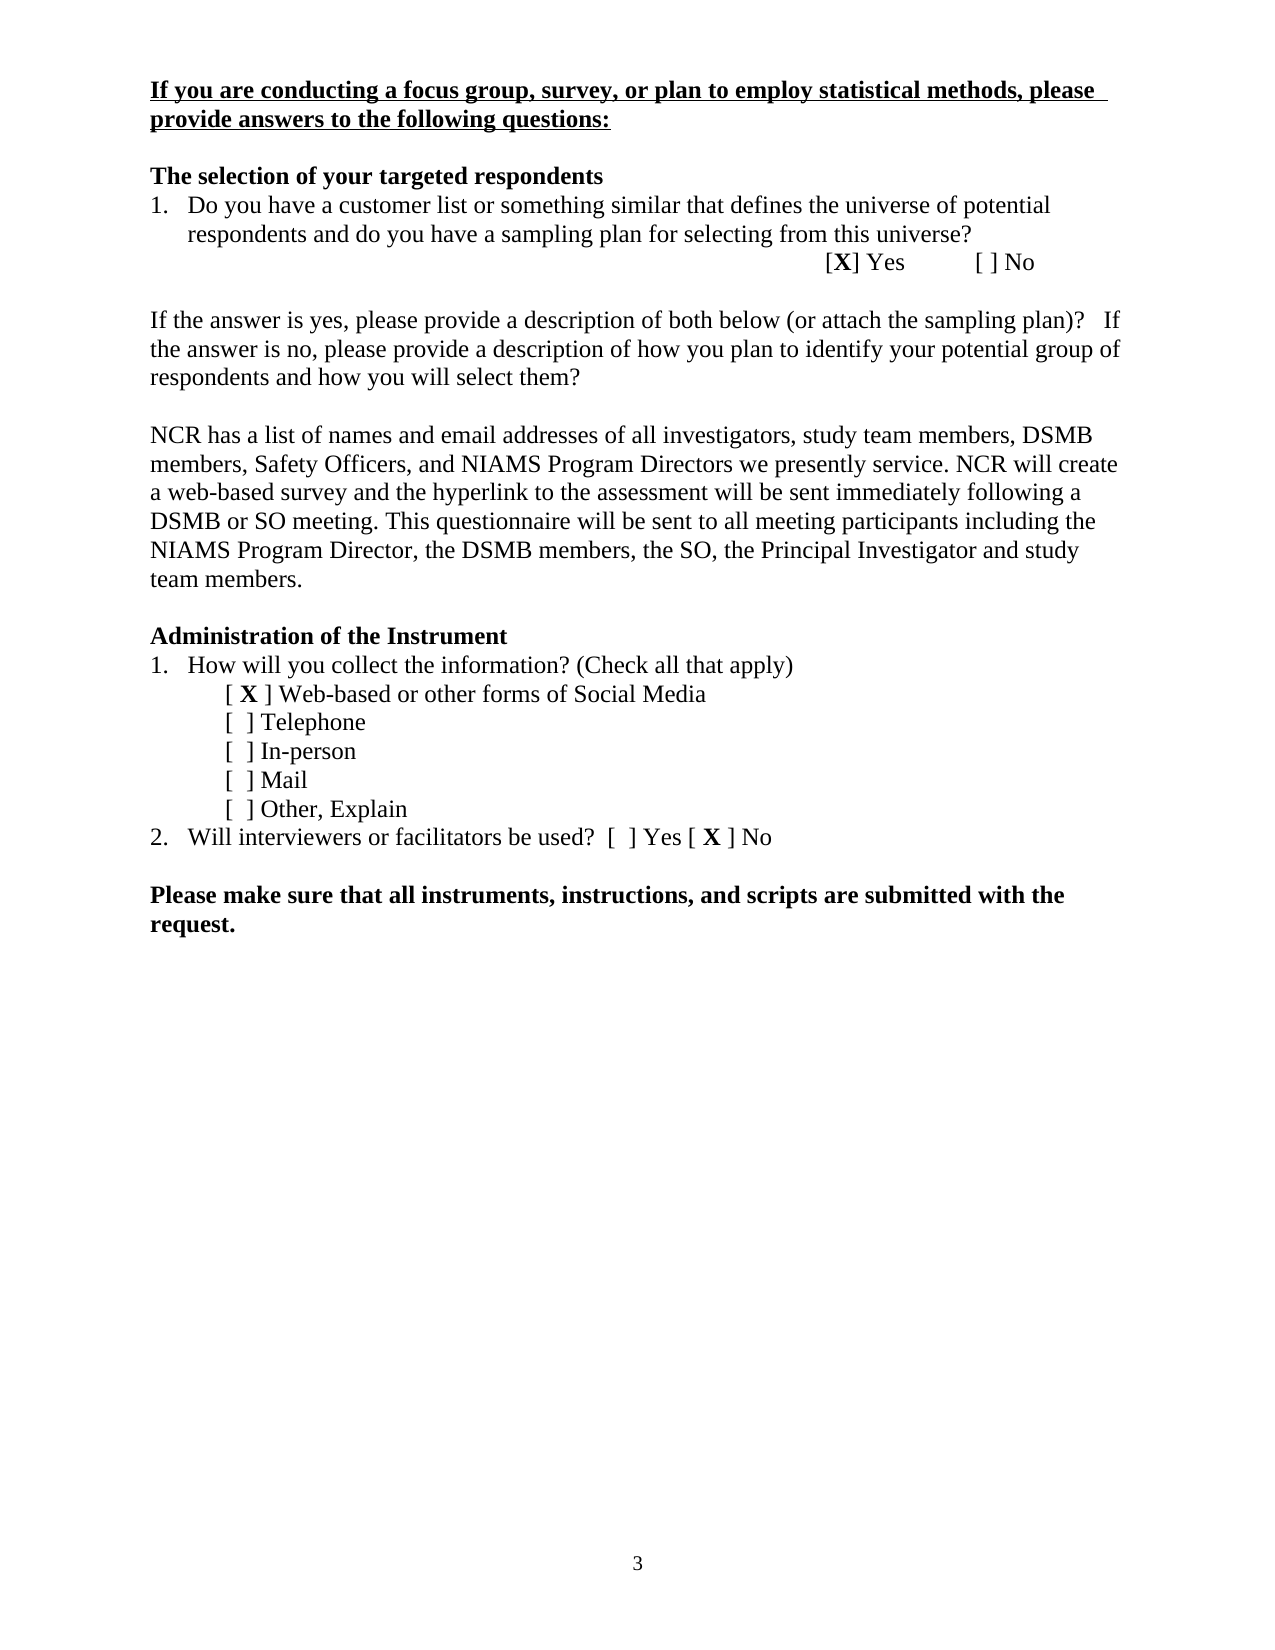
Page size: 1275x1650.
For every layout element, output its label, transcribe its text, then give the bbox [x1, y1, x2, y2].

list How will you collect the information? (Check all that apply) [150, 650, 1125, 679]
text Please make sure that all instruments, instructions, and scripts are submitted with the request. [150, 880, 1125, 937]
text NCR has a list of names and email addresses of all investigators, study team members, DSMB members, Safety Officers, and NIAMS Program Directors we presently service. NCR will create a web-based survey and the hyperlink to the assessment will be sent immediately following a DSMB or SO meeting. This questionnaire will be sent to all meeting participants including the NIAMS Program Director, the DSMB members, the SO, the Principal Investigator and study team members. [150, 420, 1125, 592]
text [ ] Other, Explain [225, 794, 1125, 822]
text [ ] Telephone [225, 707, 1125, 736]
text The selection of your targeted respondents [150, 161, 1125, 190]
list Will interviewers or facilitators be used? [ ] Yes [ X ] No [150, 822, 1125, 851]
list Do you have a customer list or something similar that defines the universe of potential respondents and do you have a sampling plan for selecting from this universe? [X] Yes [ ] No [150, 190, 1125, 276]
text [ ] In-person [225, 736, 1125, 765]
text [ X ] Web-based or other forms of Social Media [225, 679, 1125, 707]
text Administration of the Instrument [150, 621, 1125, 650]
text If the answer is yes, please provide a description of both below (or attach the sampling plan)? If the answer is no, please provide a description of how you plan to identify your potential group of respondents and how you will select them? [150, 305, 1125, 391]
text [ ] Mail [225, 765, 1125, 794]
text If you are conducting a focus group, survey, or plan to employ statistical methods, please provide answers to the following questions: [150, 75, 1125, 132]
